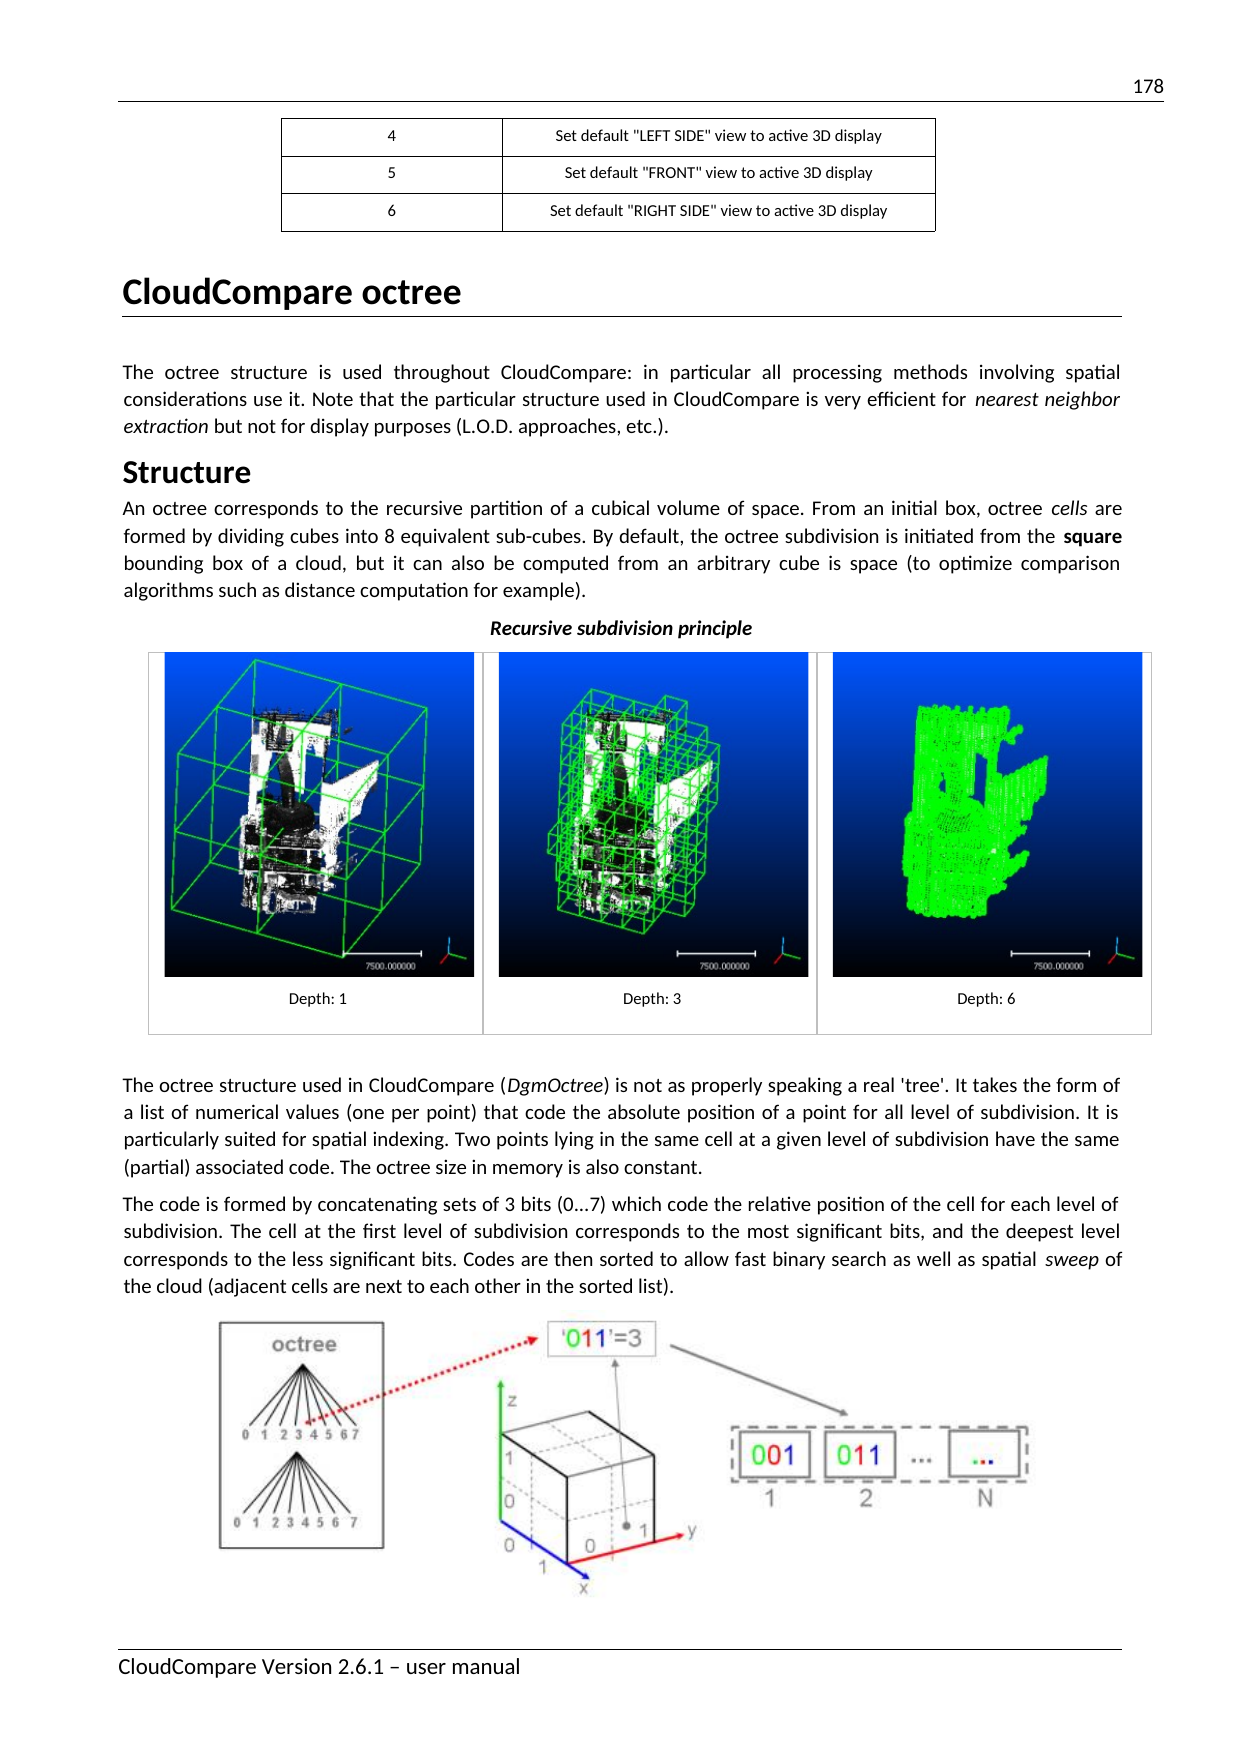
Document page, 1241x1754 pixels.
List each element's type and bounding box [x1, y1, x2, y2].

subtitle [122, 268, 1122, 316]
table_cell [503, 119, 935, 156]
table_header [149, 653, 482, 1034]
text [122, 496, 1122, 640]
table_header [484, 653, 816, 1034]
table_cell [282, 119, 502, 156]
picture [832, 652, 1143, 977]
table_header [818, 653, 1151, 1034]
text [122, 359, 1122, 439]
picture [498, 652, 809, 977]
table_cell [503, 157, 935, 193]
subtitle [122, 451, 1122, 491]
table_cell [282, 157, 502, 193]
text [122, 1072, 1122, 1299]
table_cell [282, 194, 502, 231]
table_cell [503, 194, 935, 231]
picture [164, 652, 475, 977]
picture [208, 1310, 1036, 1600]
